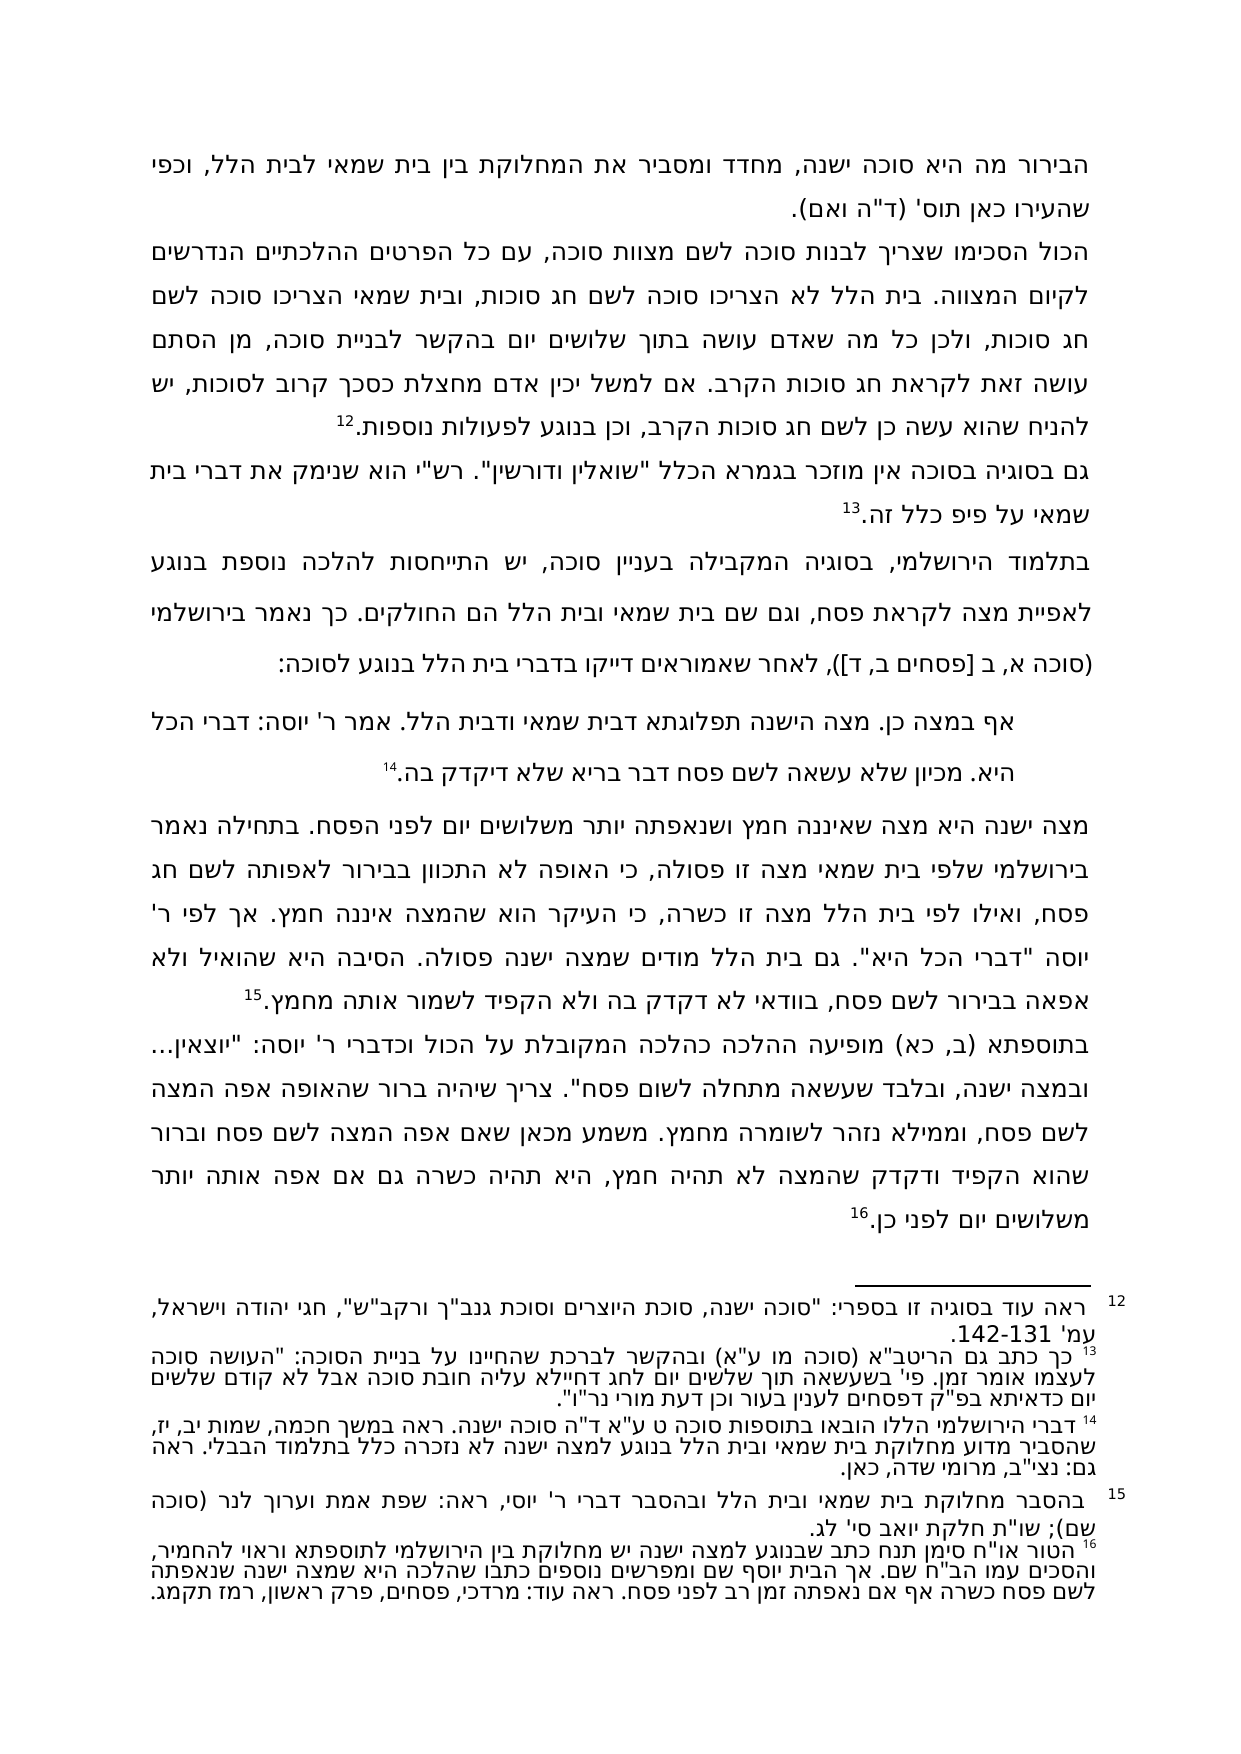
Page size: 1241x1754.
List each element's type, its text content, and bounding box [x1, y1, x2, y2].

text אף במצה כן. מצה הישנה תפלוגתא דבית שמאי ודבית הלל. אמר ר' יוסה: דברי הכל היא. מכיון שלא עשאה לשם פסח דבר בריא שלא דיקדק בה. [150, 703, 1015, 788]
text בתוספתא (ב, כא) מופיעה ההלכה כהלכה המקובלת על הכול וכדברי ר' יוסה: "יוצאין... ובמצה ישנה, ובלבד שעשאה מתחלה לשום פסח". צריך שיהיה ברור שהאופה אפה המצה לשם פסח, וממילא נזהר לשומרה מחמץ. משמע מכאן שאם אפה המצה לשם פסח וברור שהוא הקפיד ודקדק שהמצה לא תהיה חמץ, היא תהיה כשרה גם אם אפה אותה יותר משלושים יום לפני כן. [150, 1030, 1090, 1234]
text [150, 150, 1090, 223]
text בתלמוד הירושלמי, בסוגיה המקבילה בעניין סוכה, יש התייחסות להלכה נוספת בנוגע לאפיית מצה לקראת פסח, וגם שם בית שמאי ובית הלל הם החולקים. כך נאמר בירושלמי (סוכה א, ב [פסחים ב, ד]), לאחר שאמוראים דייקו בדברי בית הלל בנוגע לסוכה: [150, 544, 1092, 680]
text הכול הסכימו שצריך לבנות סוכה לשם מצוות סוכה, עם כל הפרטים ההלכתיים הנדרשים לקיום המצווה. בית הלל לא הצריכו סוכה לשם חג סוכות, ובית שמאי הצריכו סוכה לשם חג סוכות, ולכן כל מה שאדם עושה בתוך שלושים יום בהקשר לבניית סוכה, מן הסתם עושה זאת לקראת חג סוכות הקרב. אם למשל יכין אדם מחצלת כסכך קרוב לסוכות, יש להניח שהוא עשה כן לשם חג סוכות הקרב, וכן בנוגע לפעולות נוספות. [150, 237, 1090, 442]
text גם בסוגיה בסוכה אין מוזכר בגמרא הכלל "שואלין ודורשין". רש"י הוא שנימק את דברי בית שמאי על פיפ כלל זה. [150, 456, 1090, 529]
text מצה ישנה היא מצה שאיננה חמץ ושנאפתה יותר משלושים יום לפני הפסח. בתחילה נאמר בירושלמי שלפי בית שמאי מצה זו פסולה, כי האופה לא התכוון בבירור לאפותה לשם חג פסח, ואילו לפי בית הלל מצה זו כשרה, כי העיקר הוא שהמצה איננה חמץ. אך לפי ר' יוסה "דברי הכל היא". גם בית הלל מודים שמצה ישנה פסולה. הסיבה היא שהואיל ולא אפאה בבירור לשם פסח, בוודאי לא דקדק בה ולא הקפיד לשמור אותה מחמץ. [150, 811, 1090, 1016]
